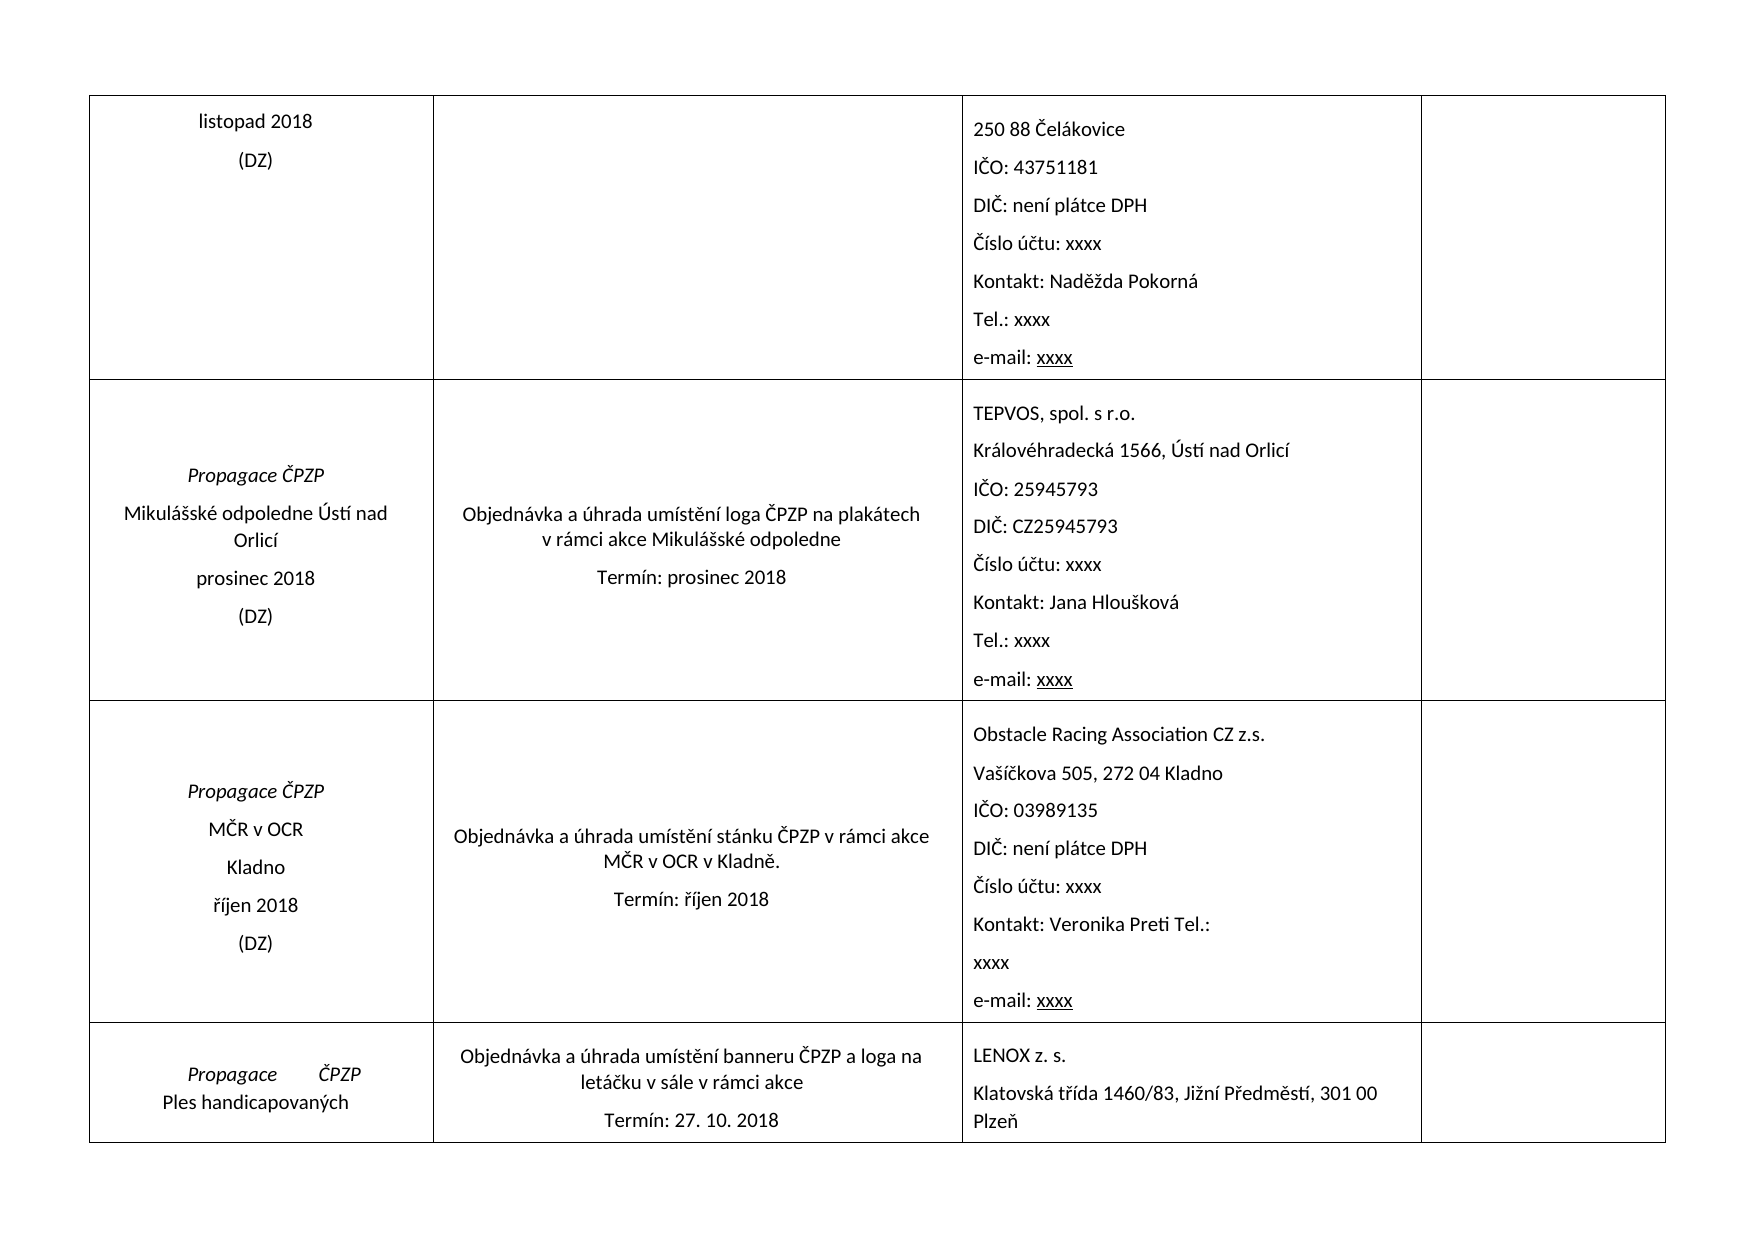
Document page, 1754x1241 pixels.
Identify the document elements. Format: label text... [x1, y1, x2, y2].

table_cell Objednávka a úhrada umístění loga ČPZP na plakátech v rámci akce Mikulášské odpoledne Termín: prosinec 2018 [434, 380, 962, 700]
table_cell TEPVOS, spol. s r.o. Královéhradecká 1566, Ústí nad Orlicí IČO: 25945793 DIČ: CZ25945793 Číslo účtu: xxxx Kontakt: Jana Hloušková Tel.: xxxx e-mail: xxxx [963, 380, 1421, 700]
table_cell [1422, 380, 1665, 700]
table_cell Obstacle Racing Association CZ z.s. Vašíčkova 505, 272 04 Kladno IČO: 03989135 DIČ: není plátce DPH Číslo účtu: xxxx Kontakt: Veronika Preti Tel.: xxxx e-mail: xxxx [963, 701, 1421, 1022]
table_cell Propagace ČPZP MČR v OCR Kladno říjen 2018 (DZ) [90, 701, 433, 1022]
table_header [1422, 96, 1665, 378]
table_header listopad 2018 (DZ) [90, 96, 433, 378]
table_cell LENOX z. s. Klatovská třída 1460/83, Jižní Předměstí, 301 00 Plzeň [963, 1023, 1421, 1142]
table_cell [1422, 1023, 1665, 1142]
table_header 250 88 Čelákovice IČO: 43751181 DIČ: není plátce DPH Číslo účtu: xxxx Kontakt: Naděžda Pokorná Tel.: xxxx e-mail: xxxx [963, 96, 1421, 378]
table_cell Objednávka a úhrada umístění stánku ČPZP v rámci akce MČR v OCR v Kladně. Termín: říjen 2018 [434, 701, 962, 1022]
table_cell [1422, 701, 1665, 1022]
table_cell Objednávka a úhrada umístění banneru ČPZP a loga na letáčku v sále v rámci akce Termín: 27. 10. 2018 [434, 1023, 962, 1142]
table_cell Propagace ČPZP Ples handicapovaných [90, 1023, 433, 1142]
table_header [434, 96, 962, 378]
table_cell Propagace ČPZP Mikulášské odpoledne Ústí nad Orlicí prosinec 2018 (DZ) [90, 380, 433, 700]
